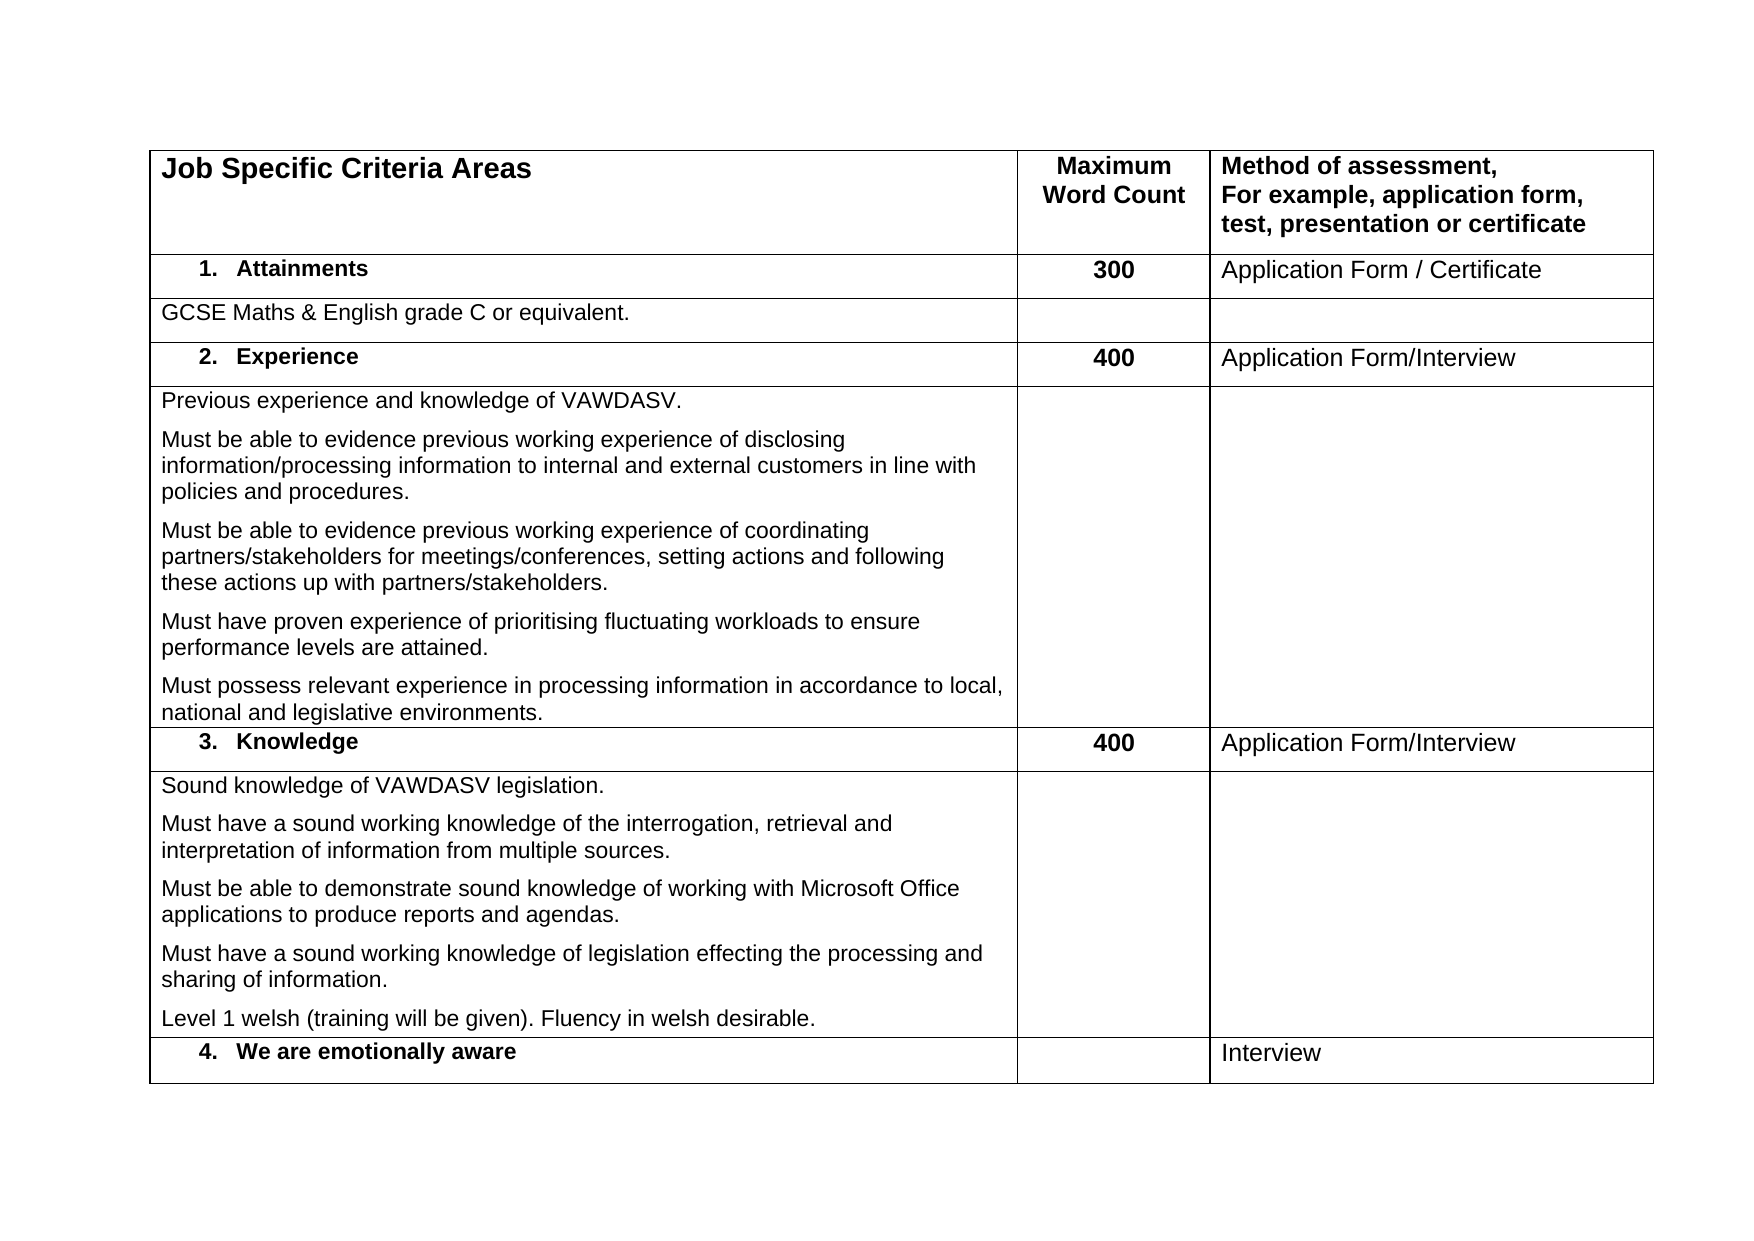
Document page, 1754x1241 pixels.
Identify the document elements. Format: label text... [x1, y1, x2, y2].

table_cell GCSE Maths & English grade C or equivalent. [151, 299, 1017, 342]
table_cell [1211, 772, 1653, 1037]
table_header Maximum Word Count [1018, 151, 1209, 254]
table_cell 400 [1018, 343, 1209, 386]
table_cell Application Form / Certificate [1211, 255, 1653, 298]
table_cell [1211, 299, 1653, 342]
table_cell Experience [151, 343, 1017, 386]
table_cell Previous experience and knowledge of VAWDASV. Must be able to evidence previous working experience of disclosing information/processing information to internal and external customers in line with policies and procedures. Must be able to evidence previous working experience of coordinating partners/stakeholders for meetings/conferences, setting actions and following these actions up with partners/stakeholders. Must have proven experience of prioritising fluctuating workloads to ensure performance levels are attained. Must possess relevant experience in processing information in accordance to local, national and legislative environments. [151, 387, 1017, 727]
table_cell Application Form/Interview [1211, 343, 1653, 386]
table_cell 300 [1018, 255, 1209, 298]
table_cell [1018, 387, 1209, 727]
table_cell Application Form/Interview [1211, 728, 1653, 771]
table_cell Sound knowledge of VAWDASV legislation. Must have a sound working knowledge of the interrogation, retrieval and interpretation of information from multiple sources. Must be able to demonstrate sound knowledge of working with Microsoft Office applications to produce reports and agendas. Must have a sound working knowledge of legislation effecting the processing and sharing of information. Level 1 welsh (training will be given). Fluency in welsh desirable. [151, 772, 1017, 1037]
table_cell Interview [1211, 1038, 1653, 1082]
table_cell Knowledge [151, 728, 1017, 771]
table_cell [1018, 772, 1209, 1037]
table_cell [1018, 299, 1209, 342]
table_cell [1018, 1038, 1209, 1082]
table_cell We are emotionally aware [151, 1038, 1017, 1082]
table_cell 400 [1018, 728, 1209, 771]
table_cell [1211, 387, 1653, 727]
table_cell Attainments [151, 255, 1017, 298]
table_header Method of assessment, For example, application form, test, presentation or certificate [1211, 151, 1653, 254]
table_header Job Specific Criteria Areas [151, 151, 1017, 254]
